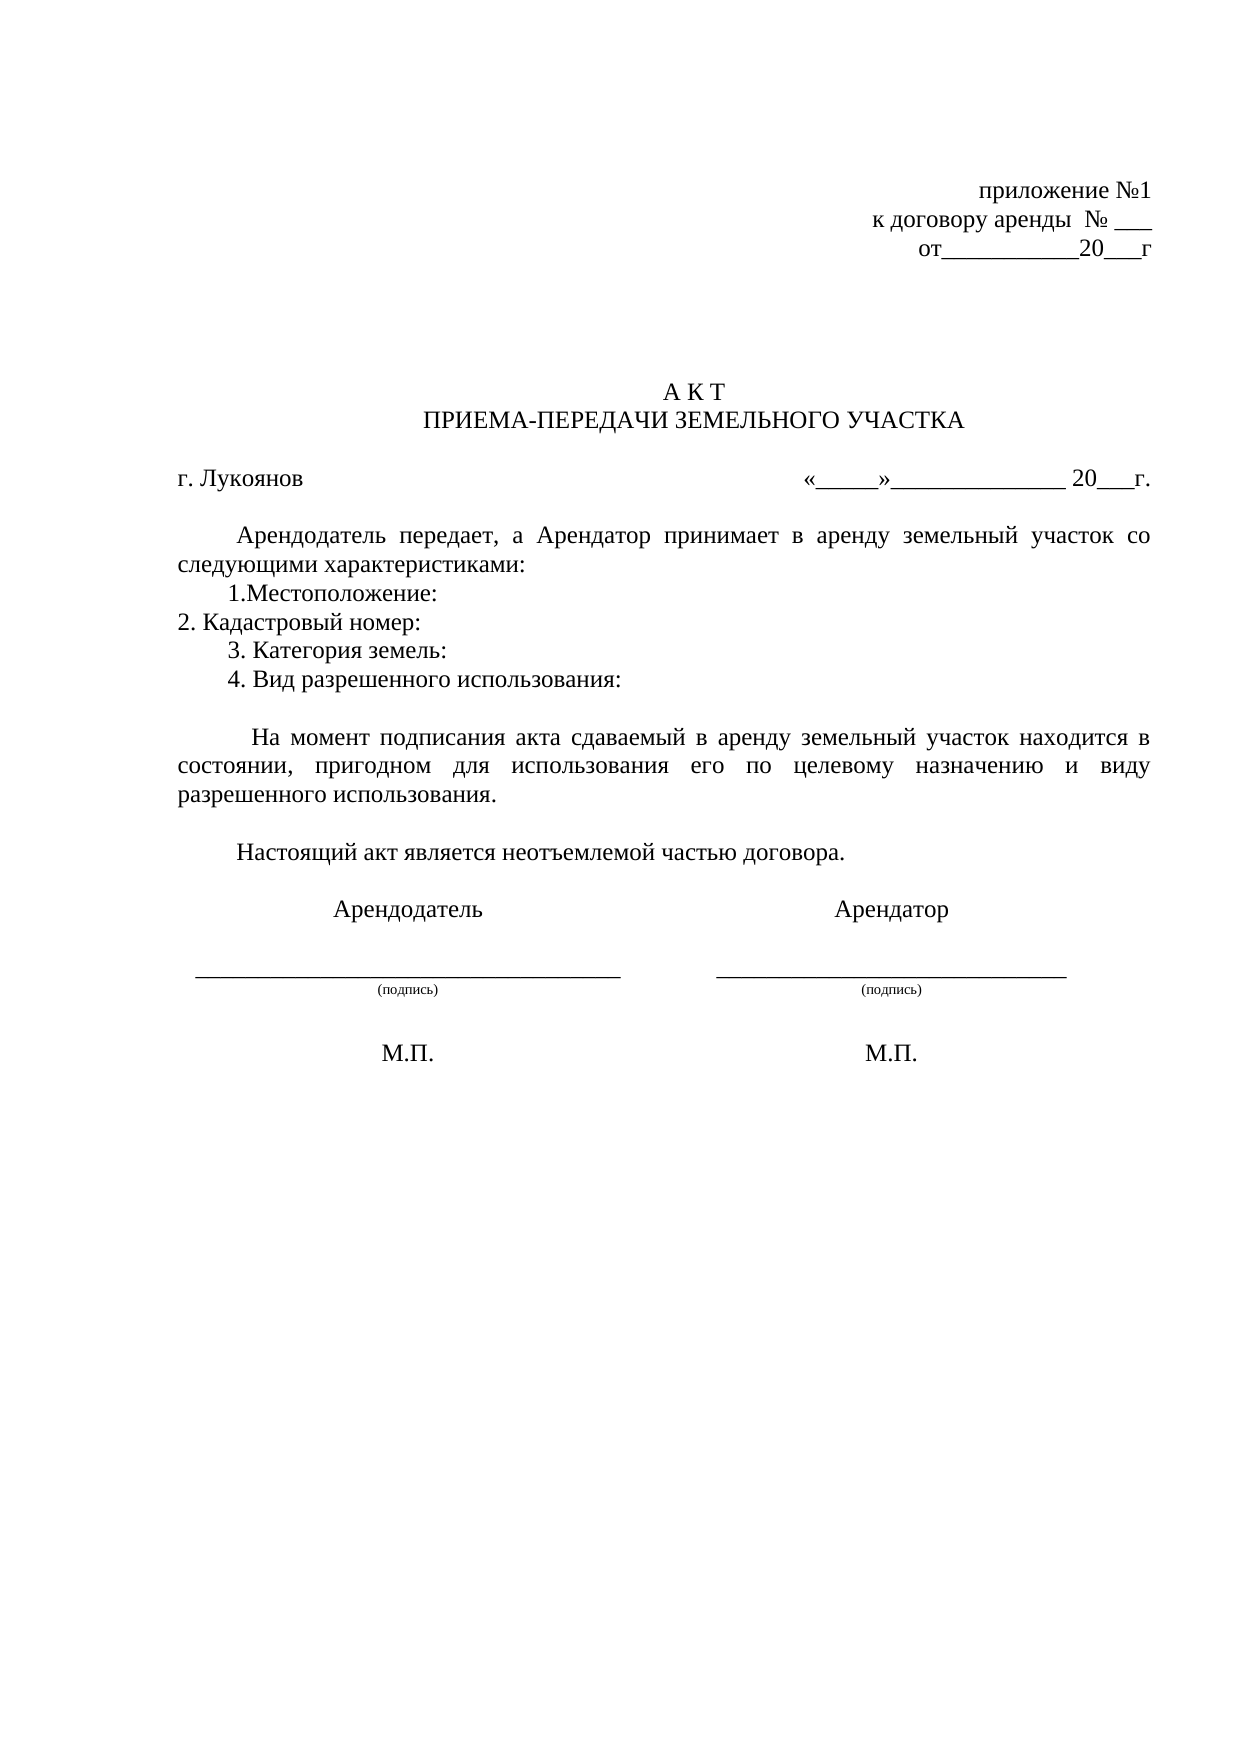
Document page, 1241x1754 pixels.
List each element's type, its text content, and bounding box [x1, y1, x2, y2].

text 2. Кадастровый номер: [177, 607, 1152, 636]
text приложение №1 [177, 176, 1152, 204]
text г. Лукоянов «_____»______________ 20___г. [177, 463, 1152, 492]
text А К Т [177, 377, 1152, 406]
text Арендодатель передает, а Арендатор принимает в аренду земельный участок со следующими характеристиками: [177, 521, 1152, 578]
text 3. Категория земель: [177, 636, 1152, 664]
text 4. Вид разрешенного использования: [177, 664, 1152, 693]
table_header Арендодатель __________________________________ (подпись) М.П. [166, 894, 649, 1067]
text 1.Местоположение: [177, 578, 1152, 607]
text ПРИЕМА-ПЕРЕДАЧИ ЗЕМЕЛЬНОГО УЧАСТКА [177, 406, 1152, 434]
table_header Арендатор ____________________________ (подпись) М.П. [650, 894, 1133, 1067]
text На момент подписания акта сдаваемый в аренду земельный участок находится в состоянии, пригодном для использования его по целевому назначению и виду разрешенного использования. [177, 722, 1152, 808]
text к договору аренды № ___ [177, 204, 1152, 233]
text от___________20___г [177, 233, 1152, 262]
text Настоящий акт является неотъемлемой частью договора. [177, 837, 1152, 866]
